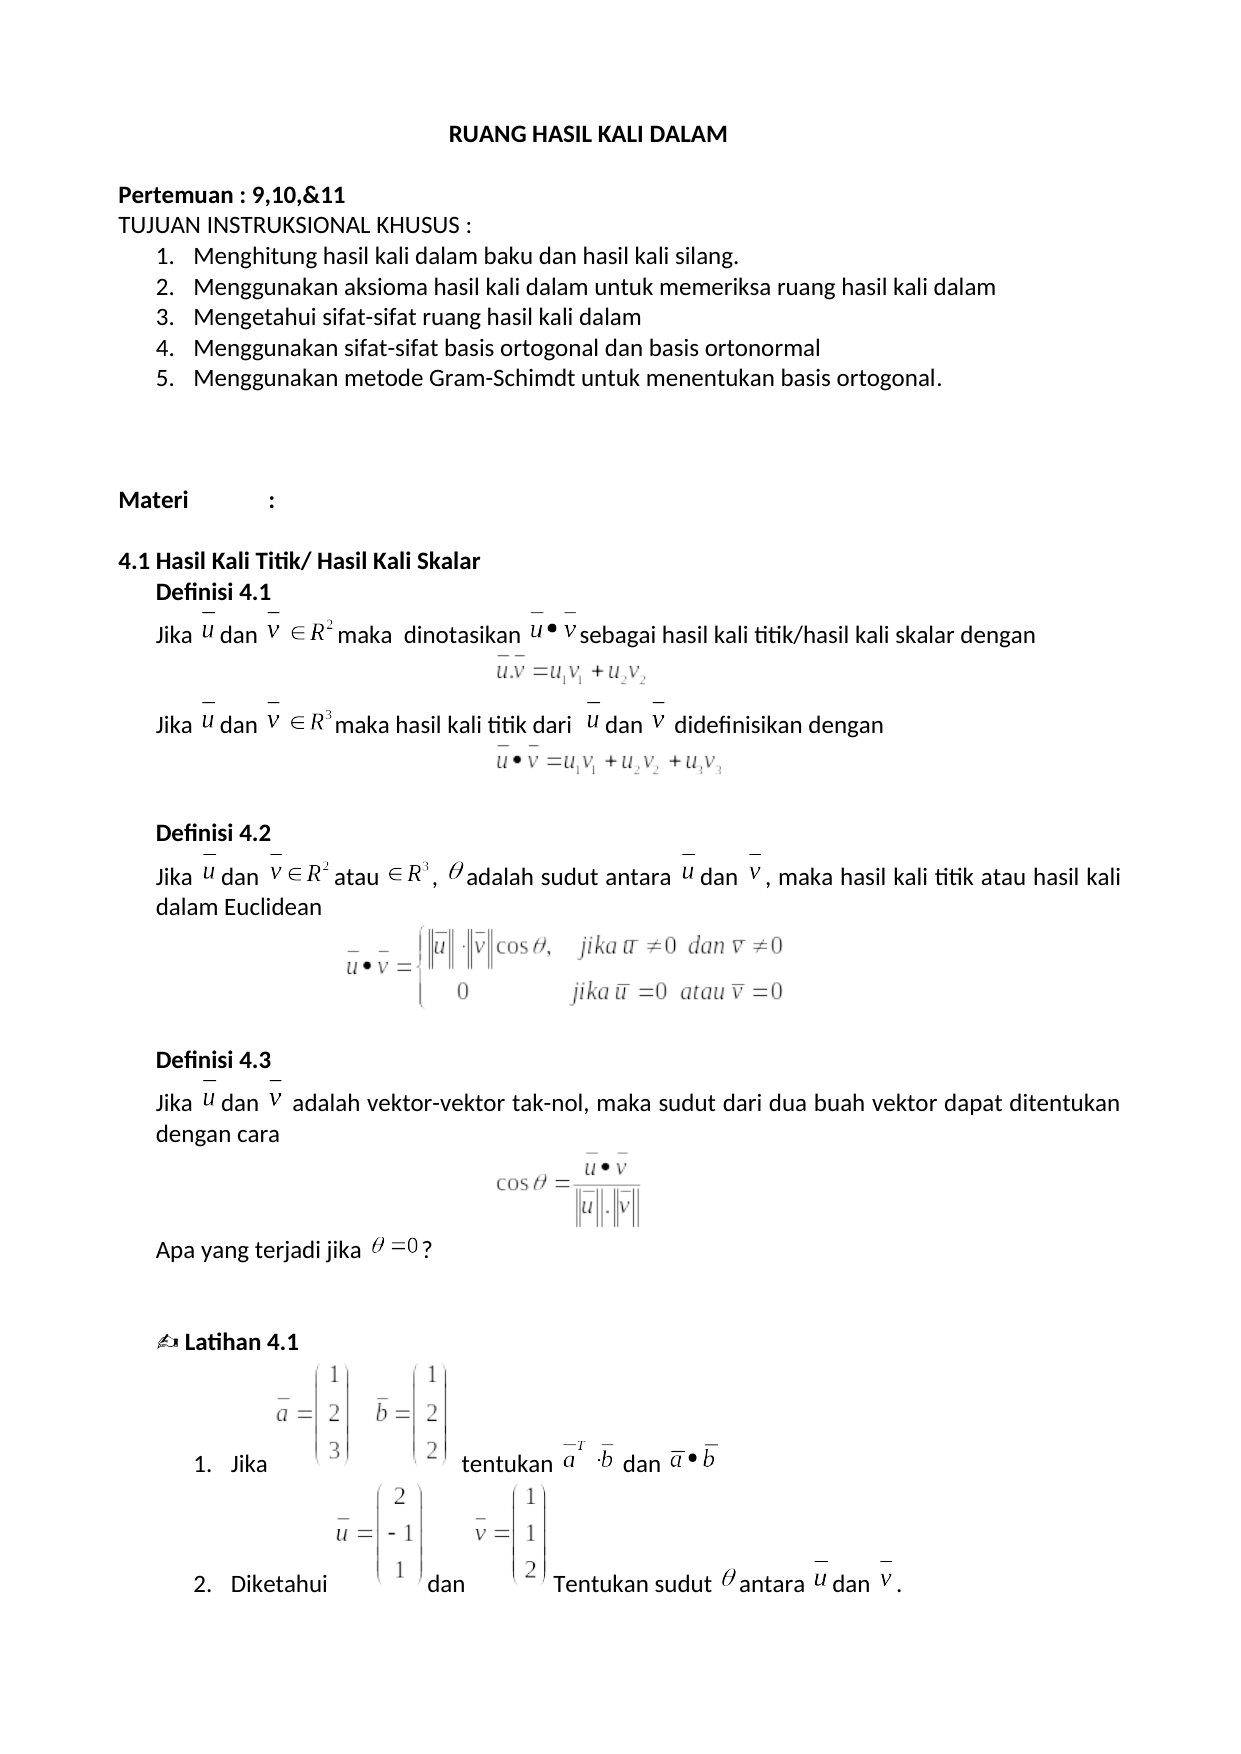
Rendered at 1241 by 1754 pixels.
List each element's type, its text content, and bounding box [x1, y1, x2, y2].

list Jika tentukan dan [193, 1356, 1122, 1479]
list Jika dan maka dinotasikan sebagai hasil kali titik/hasil kali skalar dengan [156, 606, 1122, 697]
list Jika dan adalah vektor-vektor tak-nol, maka sudut dari dua buah vektor dapat ditentukan dengan cara [156, 1075, 1122, 1148]
list Definisi 4.3 [156, 1044, 1122, 1075]
text Materi : [118, 484, 1122, 515]
list Jika dan maka hasil kali titik dari dan didefinisikan dengan [156, 697, 1122, 787]
list Diketahui dan Tentukan sudut antara dan . [193, 1479, 1122, 1598]
table_header RUANG HASIL KALI DALAM Pertemuan : 9,10,&11 TUJUAN INSTRUKSIONAL KHUSUS : Menghitung hasil kali dalam baku dan hasil kali silang. Menggunakan aksioma hasil kali dalam untuk memeriksa ruang hasil kali dalam Mengetahui sifat-sifat ruang hasil kali dalam Menggunakan sifat-sifat basis ortogonal dan basis ortonormal Menggunakan metode Gram-Schimdt untuk menentukan basis ortogonal. [107, 118, 1070, 393]
list Definisi 4.1 [156, 576, 1122, 606]
list Apa yang terjadi jika ? [156, 1232, 1122, 1265]
list Definisi 4.2 [156, 818, 1122, 848]
list Hasil Kali Titik/ Hasil Kali Skalar [118, 545, 1122, 576]
list Latihan 4.1 [156, 1326, 1122, 1356]
list Jika dan atau , adalah sudut antara dan , maka hasil kali titik atau hasil kali dalam Euclidean [156, 848, 1122, 922]
